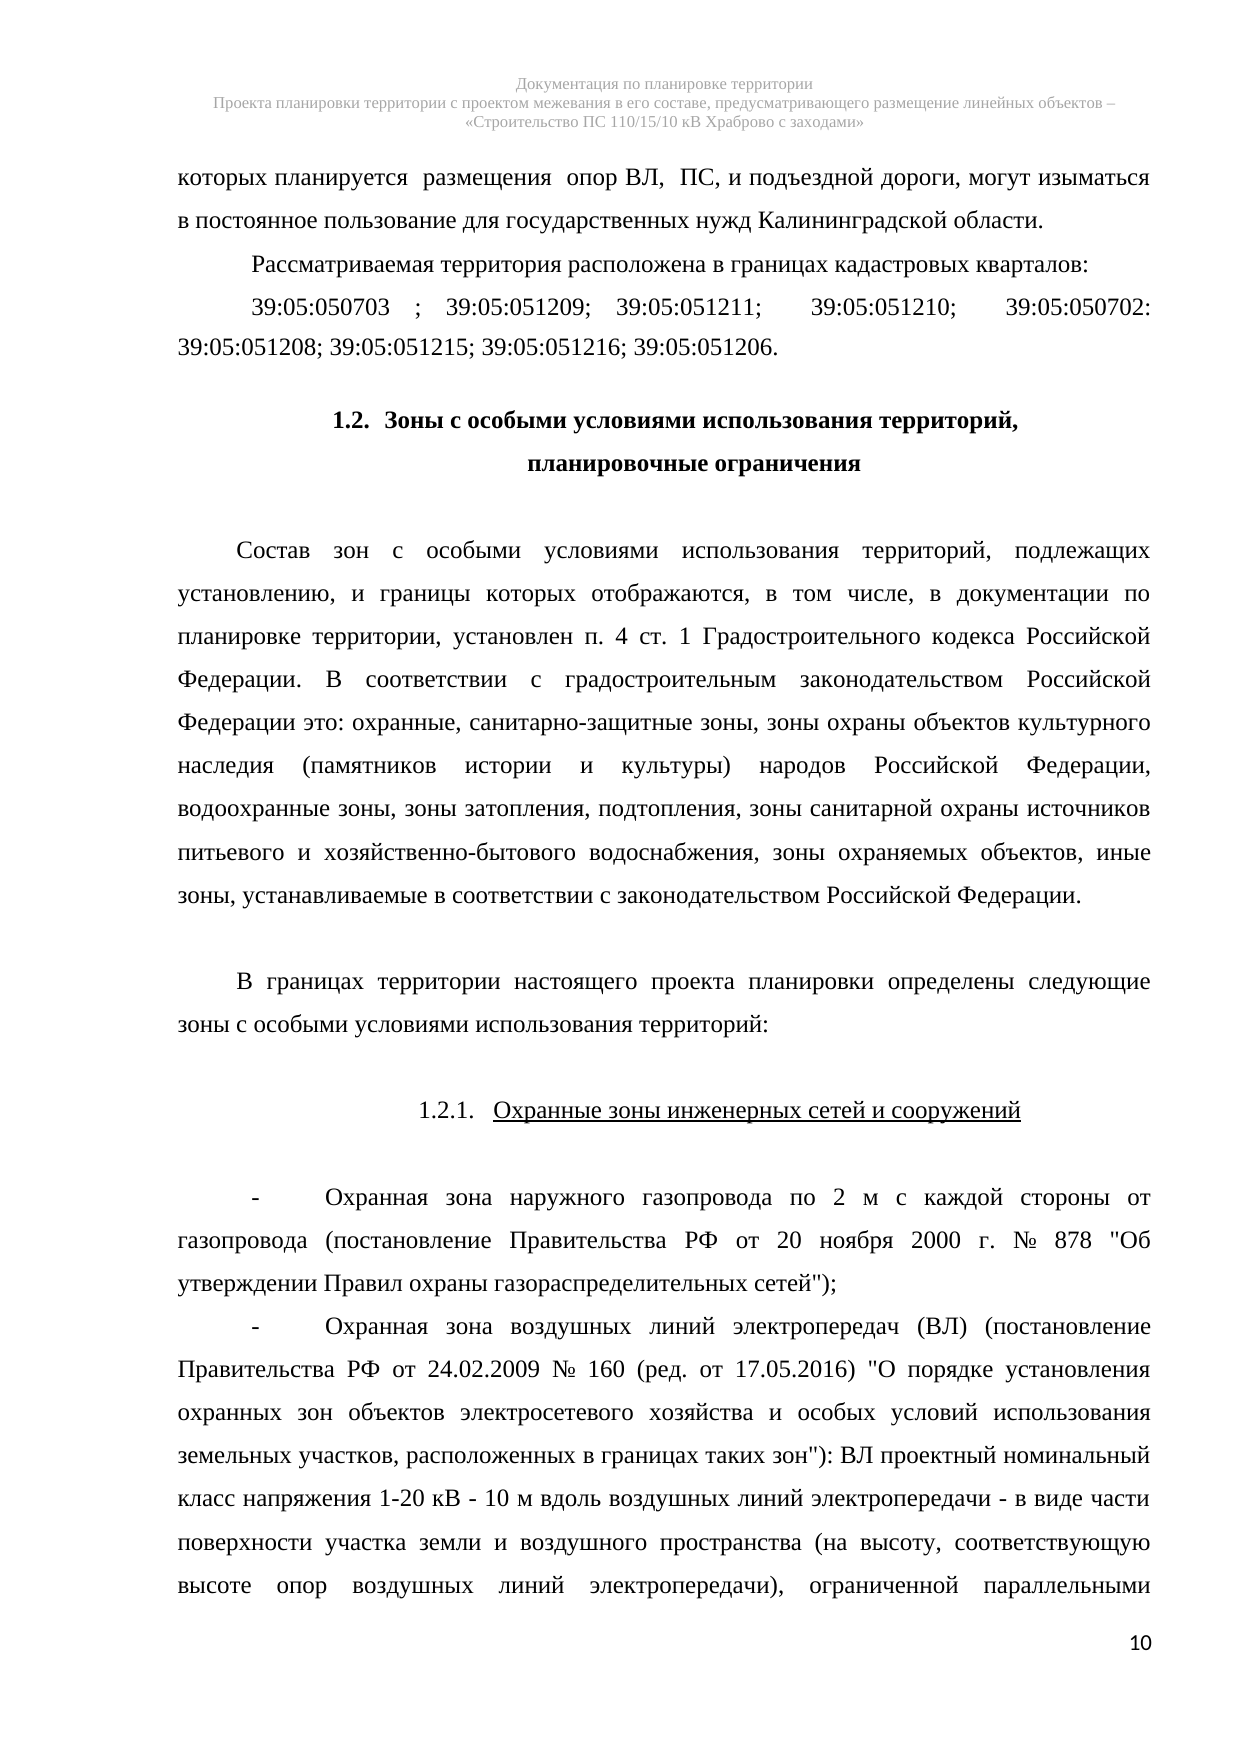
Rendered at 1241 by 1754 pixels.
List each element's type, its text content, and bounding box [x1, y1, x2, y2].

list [177, 1311, 1152, 1598]
list Охранная зона наружного газопровода по 2 м с каждой стороны от газопровода (постановление Правительства РФ от 20 ноября 2000 г. № 878 "Об утверждении Правил охраны газораспределительных сетей"); [177, 1182, 1152, 1297]
list Зоны с особыми условиями использования территорий, планировочные ограничения [273, 405, 1078, 477]
text 39:05:050703 ; 39:05:051209; 39:05:051211; 39:05:051210; 39:05:050702: 39:05:051208; 39:05:051215; 39:05:051216; 39:05:051206. [177, 292, 1152, 361]
list Охранные зоны инженерных сетей и сооружений [287, 1095, 1152, 1124]
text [177, 162, 1152, 234]
text Состав зон с особыми условиями использования территорий, подлежащих установлению, и границы которых отображаются, в том числе, в документации по планировке территории, установлен п. 4 ст. 1 Градостроительного кодекса Российской Федерации. В соответствии с градостроительным законодательством Российской Федерации это: охранные, санитарно-защитные зоны, зоны охраны объектов культурного наследия (памятников истории и культуры) народов Российской Федерации, водоохранные зоны, зоны затопления, подтопления, зоны санитарной охраны источников питьевого и хозяйственно-бытового водоснабжения, зоны охраняемых объектов, иные зоны, устанавливаемые в соответствии с законодательством Российской Федерации. [177, 535, 1152, 908]
text Рассматриваемая территория расположена в границах кадастровых кварталов: [177, 249, 1152, 277]
text В границах территории настоящего проекта планировки определены следующие зоны с особыми условиями использования территорий: [177, 966, 1152, 1038]
